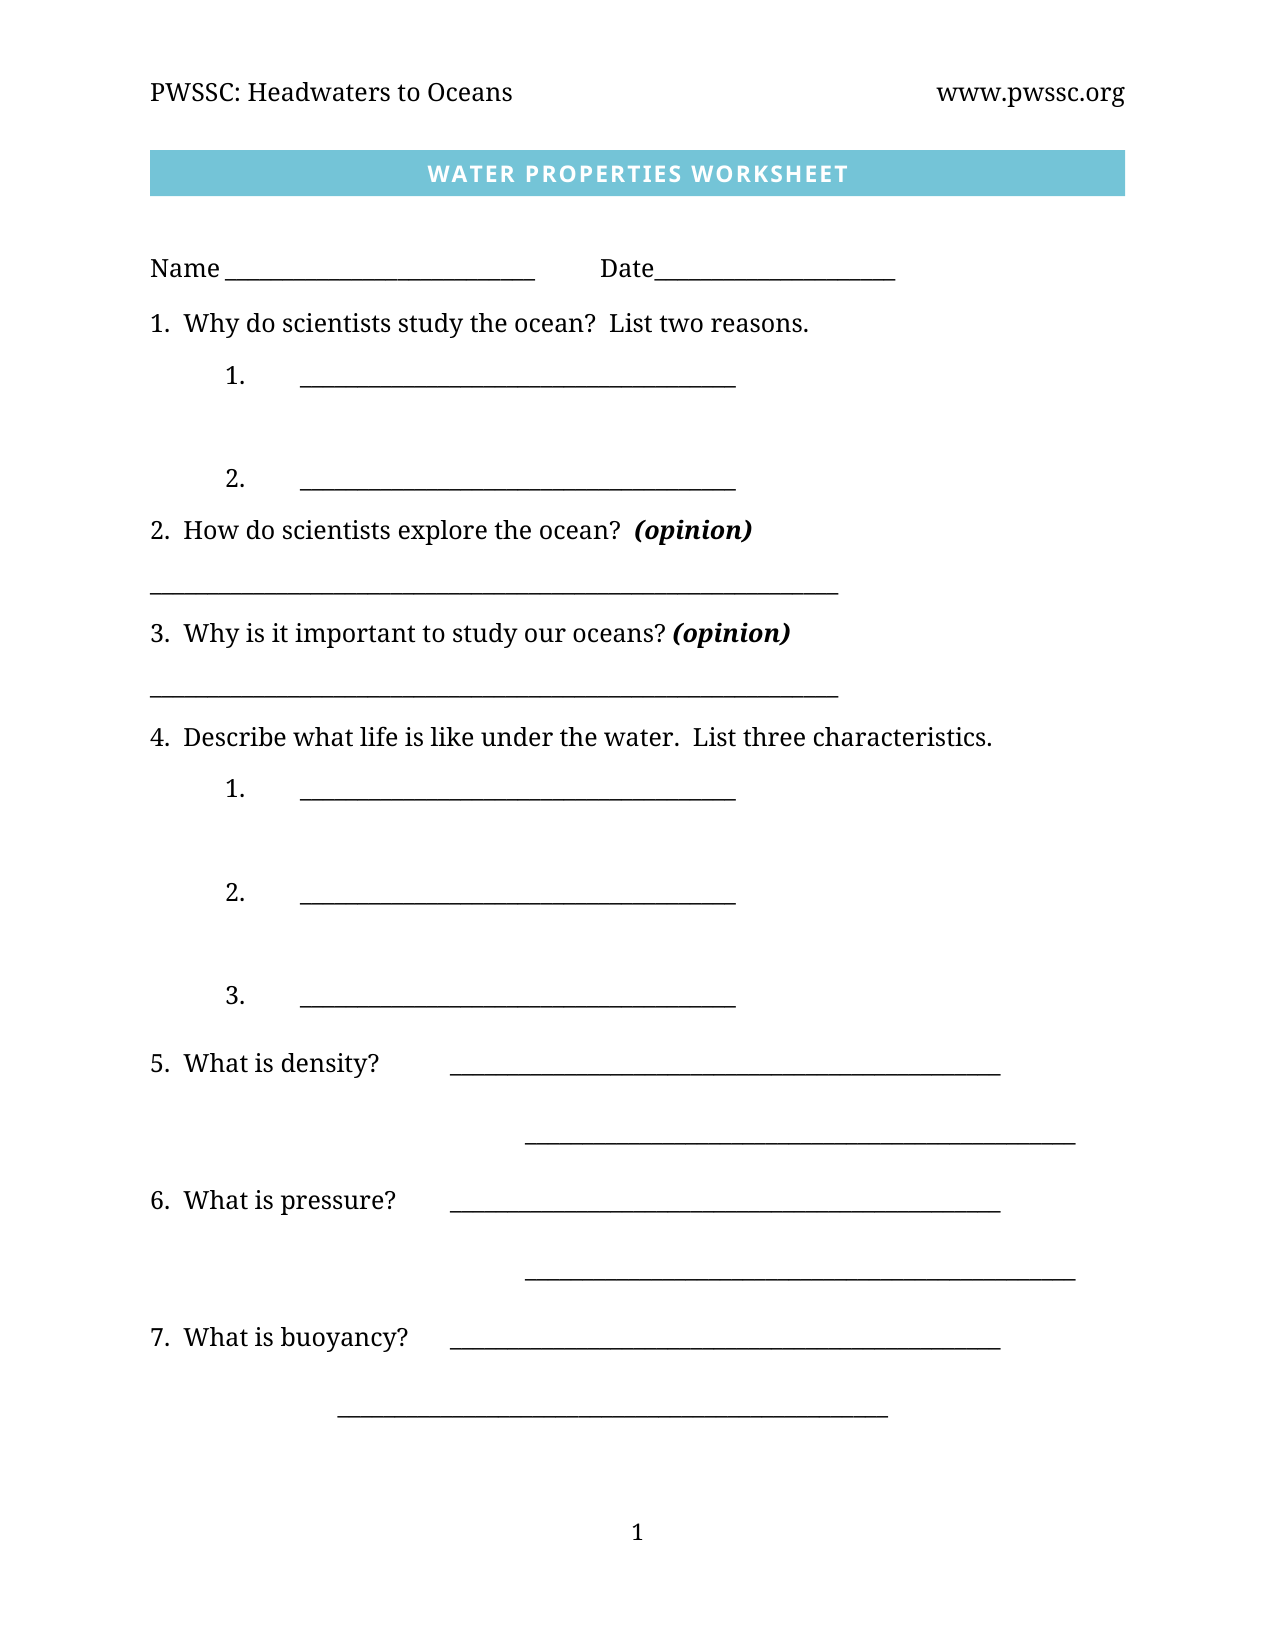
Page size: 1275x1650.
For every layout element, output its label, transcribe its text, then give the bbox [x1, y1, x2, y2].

text 1. Why do scientists study the ocean? List two reasons. [150, 306, 1125, 340]
text ________________________________________________ [150, 1251, 1125, 1285]
text 2. How do scientists explore the ocean? (opinion) [150, 513, 1125, 547]
text 2. ______________________________________ [150, 874, 1125, 908]
text Name ___________________________ Date_____________________ [150, 251, 1125, 285]
text ____________________________________________________________ [150, 668, 1125, 702]
text ____________________________________________________________ [150, 564, 1125, 598]
text 3. ______________________________________ [150, 978, 1125, 1012]
text 3. Why is it important to study our oceans? (opinion) [150, 616, 1125, 650]
text 7. What is buoyancy? ________________________________________________ [150, 1319, 1125, 1353]
text 5. What is density? ________________________________________________ [150, 1046, 1125, 1080]
text 1. ______________________________________ [150, 358, 1125, 392]
text ________________________________________________ [150, 1114, 1125, 1148]
text ________________________________________________ [150, 1388, 1125, 1422]
text 2. ______________________________________ [150, 461, 1125, 495]
text 1. ______________________________________ [150, 771, 1125, 805]
text 6. What is pressure? ________________________________________________ [150, 1183, 1125, 1217]
text 4. Describe what life is like under the water. List three characteristics. [150, 719, 1125, 753]
